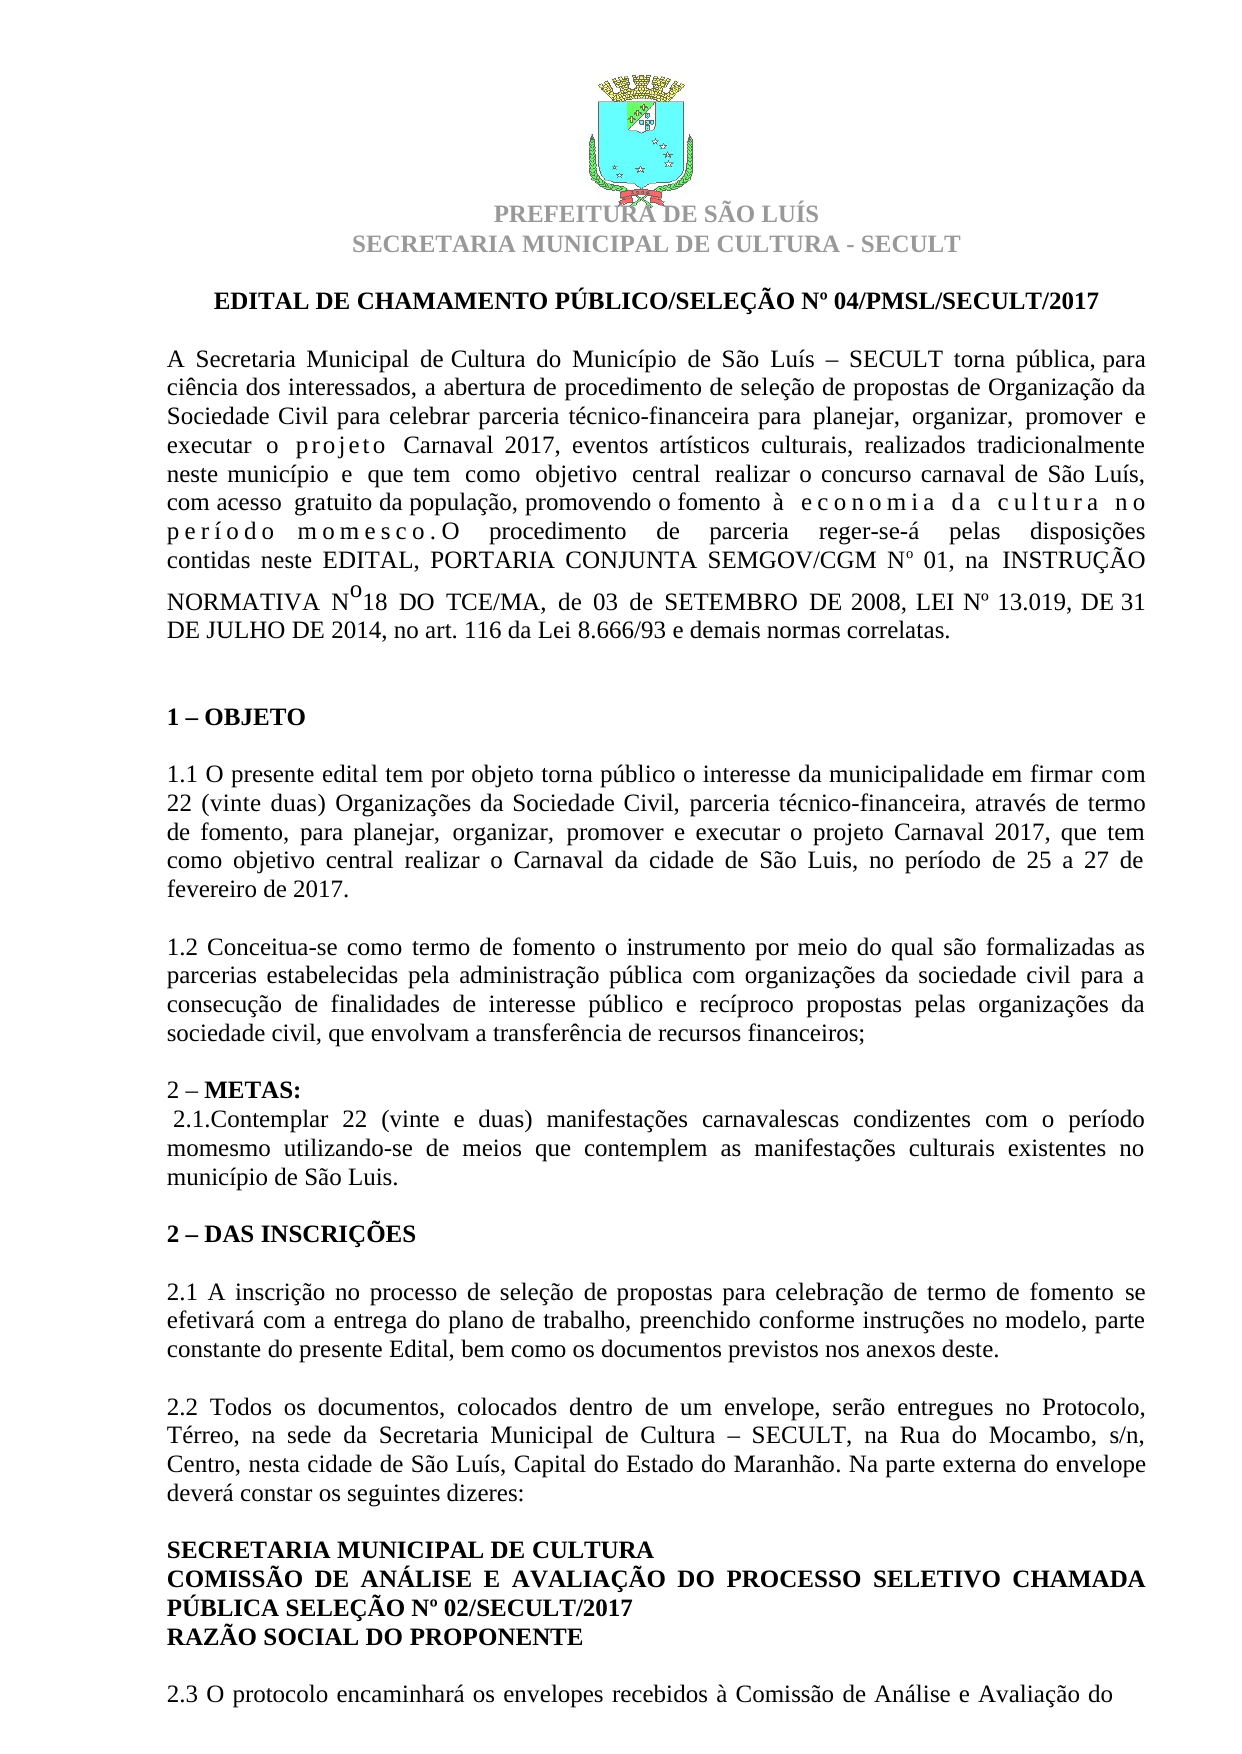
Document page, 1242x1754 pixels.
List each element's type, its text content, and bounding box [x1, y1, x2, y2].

text 1 – OBJETO [167, 702, 1146, 731]
text 2.3 O protocolo encaminhará os envelopes recebidos à Comissão de Análise e Avaliação do [167, 1679, 1146, 1708]
text 1.2 Conceitua-se como termo de fomento o instrumento por meio do qual são formalizadas as parcerias estabelecidas pela administração pública com organizações da sociedade civil para a consecução de finalidades de interesse público e recíproco propostas pelas organizações da sociedade civil, que envolvam a transferência de recursos financeiros; [167, 932, 1146, 1047]
text SECRETARIA MUNICIPAL DE CULTURA [167, 1536, 1146, 1564]
text EDITAL DE CHAMAMENTO PÚBLICO/SELEÇÃO Nº 04/PMSL/SECULT/2017 [167, 286, 1146, 315]
text 2.2 Todos os documentos, colocados dentro de um envelope, serão entregues no Protocolo, Térreo, na sede da Secretaria Municipal de Cultura – SECULT, na Rua do Mocambo, s/n, Centro, nesta cidade de São Luís, Capital do Estado do Maranhão. Na parte externa do envelope deverá constar os seguintes dizeres: [167, 1392, 1146, 1507]
text 2.1.Contemplar 22 (vinte e duas) manifestações carnavalescas condizentes com o período momesmo utilizando-se de meios que contemplem as manifestações culturais existentes no município de São Luis. [167, 1104, 1146, 1191]
picture [580, 73, 700, 209]
text 2.1 A inscrição no processo de seleção de propostas para celebração de termo de fomento se efetivará com a entrega do plano de trabalho, preenchido conforme instruções no modelo, parte constante do presente Edital, bem como os documentos previstos nos anexos deste. [167, 1277, 1146, 1363]
text COMISSÃO DE ANÁLISE E AVALIAÇÃO DO PROCESSO SELETIVO CHAMADA PÚBLICA SELEÇÃO Nº 02/SECULT/2017 [167, 1564, 1146, 1622]
text RAZÃO SOCIAL DO PROPONENTE [167, 1622, 1146, 1651]
text 2 – METAS: [167, 1076, 1146, 1104]
text A Secretaria Municipal de Cultura do Município de São Luís – SECULT torna pública, para ciência dos interessados, a abertura de procedimento de seleção de propostas de Organização da Sociedade Civil para celebrar parceria técnico-financeira para planejar, organizar, promover e executar o projeto Carnaval 2017, eventos artísticos culturais, realizados tradicionalmente neste município e que tem como objetivo central realizar o concurso carnaval de São Luís, com acesso gratuito da população, promovendo o fomento à economia da cultura no período momesco.O procedimento de parceria reger-se-á pelas disposições contidas neste EDITAL, PORTARIA CONJUNTA SEMGOV/CGM No 01, na INSTRUÇÃO NORMATIVA No18 DO TCE/MA, de 03 de SETEMBRO DE 2008, LEI Nº 13.019, DE 31 DE JULHO DE 2014, no art. 116 da Lei 8.666/93 e demais normas correlatas. [167, 344, 1146, 644]
text 1.1 O presente edital tem por objeto torna público o interesse da municipalidade em firmar com 22 (vinte duas) Organizações da Sociedade Civil, parceria técnico-financeira, através de termo de fomento, para planejar, organizar, promover e executar o projeto Carnaval 2017, que tem como objetivo central realizar o Carnaval da cidade de São Luis, no período de 25 a 27 de fevereiro de 2017. [167, 759, 1146, 903]
text 2 – DAS INSCRIÇÕES [167, 1219, 1146, 1248]
